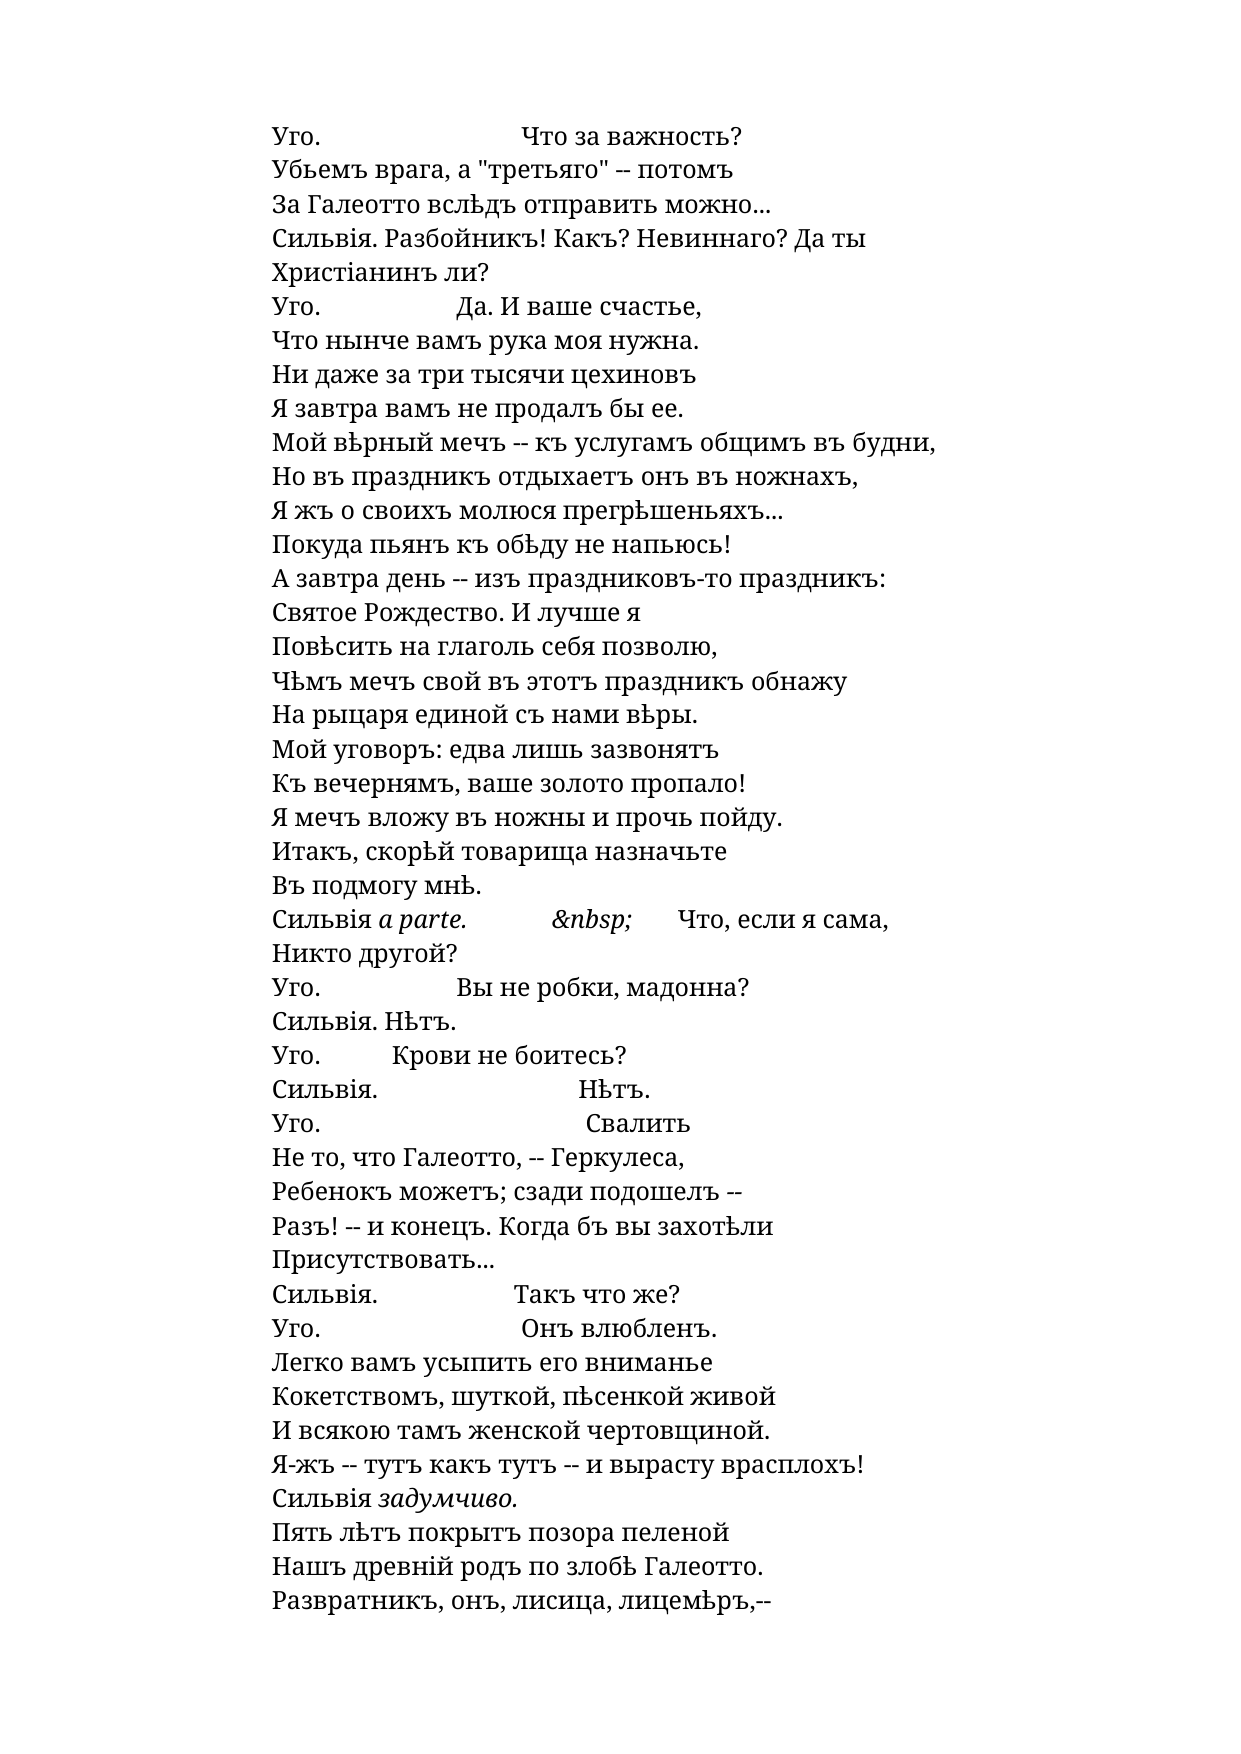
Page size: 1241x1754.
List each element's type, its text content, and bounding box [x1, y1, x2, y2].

text Я завтра вамъ не продалъ бы ее. [252, 391, 1152, 425]
text Уго. Что за важность? [252, 118, 1152, 152]
text Сильвія. Нѣтъ. [252, 1072, 1152, 1106]
text Ни даже за три тысячи цехиновъ [252, 357, 1152, 391]
text Въ подмогу мнѣ. [252, 867, 1152, 902]
text Покуда пьянъ къ обѣду не напьюсь! [252, 527, 1152, 561]
text Что нынче вамъ рука моя нужна. [252, 322, 1152, 357]
text Присутствовать... [252, 1242, 1152, 1276]
text Легко вамъ усыпить его вниманье [252, 1344, 1152, 1378]
text Къ вечернямъ, ваше золото пропало! [252, 765, 1152, 799]
text Сильвія. Нѣтъ. [252, 1004, 1152, 1038]
text А завтра день -- изъ праздниковъ-то праздникъ: [252, 561, 1152, 595]
text На рыцаря единой съ нами вѣры. [252, 697, 1152, 731]
text Пять лѣтъ покрытъ позора пеленой [252, 1515, 1152, 1549]
text Я-жъ -- тутъ какъ тутъ -- и вырасту врасплохъ! [252, 1447, 1152, 1481]
text Нашъ древній родъ по злобѣ Галеотто. [252, 1549, 1152, 1583]
text Уго. Онъ влюбленъ. [252, 1310, 1152, 1344]
text Ребенокъ можетъ; сзади подошелъ -- [252, 1174, 1152, 1208]
text Мой вѣрный мечъ -- къ услугамъ общимъ въ будни, [252, 425, 1152, 459]
text Сильвія. Такъ что же? [252, 1276, 1152, 1310]
text Повѣсить на глаголь себя позволю, [252, 629, 1152, 663]
text Кокетствомъ, шуткой, пѣсенкой живой [252, 1378, 1152, 1412]
text Развратникъ, онъ, лисица, лицемѣръ,-- [252, 1583, 1152, 1617]
text Уго. Вы не робки, мадонна? [252, 970, 1152, 1004]
text Сильвія задумчиво. [252, 1481, 1152, 1515]
text Я мечъ вложу въ ножны и прочь пойду. [252, 799, 1152, 833]
text Мой уговоръ: едва лишь зазвонятъ [252, 731, 1152, 765]
text И всякою тамъ женской чертовщиной. [252, 1412, 1152, 1447]
text Итакъ, скорѣй товарища назначьте [252, 833, 1152, 867]
text Сильвія. Разбойникъ! Какъ? Невиннаго? Да ты [252, 220, 1152, 254]
text Убьемъ врага, а "третьяго" -- потомъ [252, 152, 1152, 186]
text Уго. Крови не боитесь? [252, 1038, 1152, 1072]
text Я жъ о своихъ молюся прегрѣшеньяхъ... [252, 493, 1152, 527]
text Уго. Свалить [252, 1106, 1152, 1140]
text Уго. Да. И ваше счастье, [252, 288, 1152, 322]
text Христіанинъ ли? [252, 254, 1152, 288]
text Сильвія а pаrte. &nbsp; Что, если я сама, [252, 902, 1152, 936]
text Чѣмъ мечъ свой въ этотъ праздникъ обнажу [252, 663, 1152, 697]
text Но въ праздникъ отдыхаетъ онъ въ ножнахъ, [252, 459, 1152, 493]
text Разъ! -- и конецъ. Когда бъ вы захотѣли [252, 1208, 1152, 1242]
text Не то, что Галеотто, -- Геркулеса, [252, 1140, 1152, 1174]
text За Галеотто вслѣдъ отправить можно... [252, 186, 1152, 220]
text Святое Рождество. И лучше я [252, 595, 1152, 629]
text Никто другой? [252, 936, 1152, 970]
